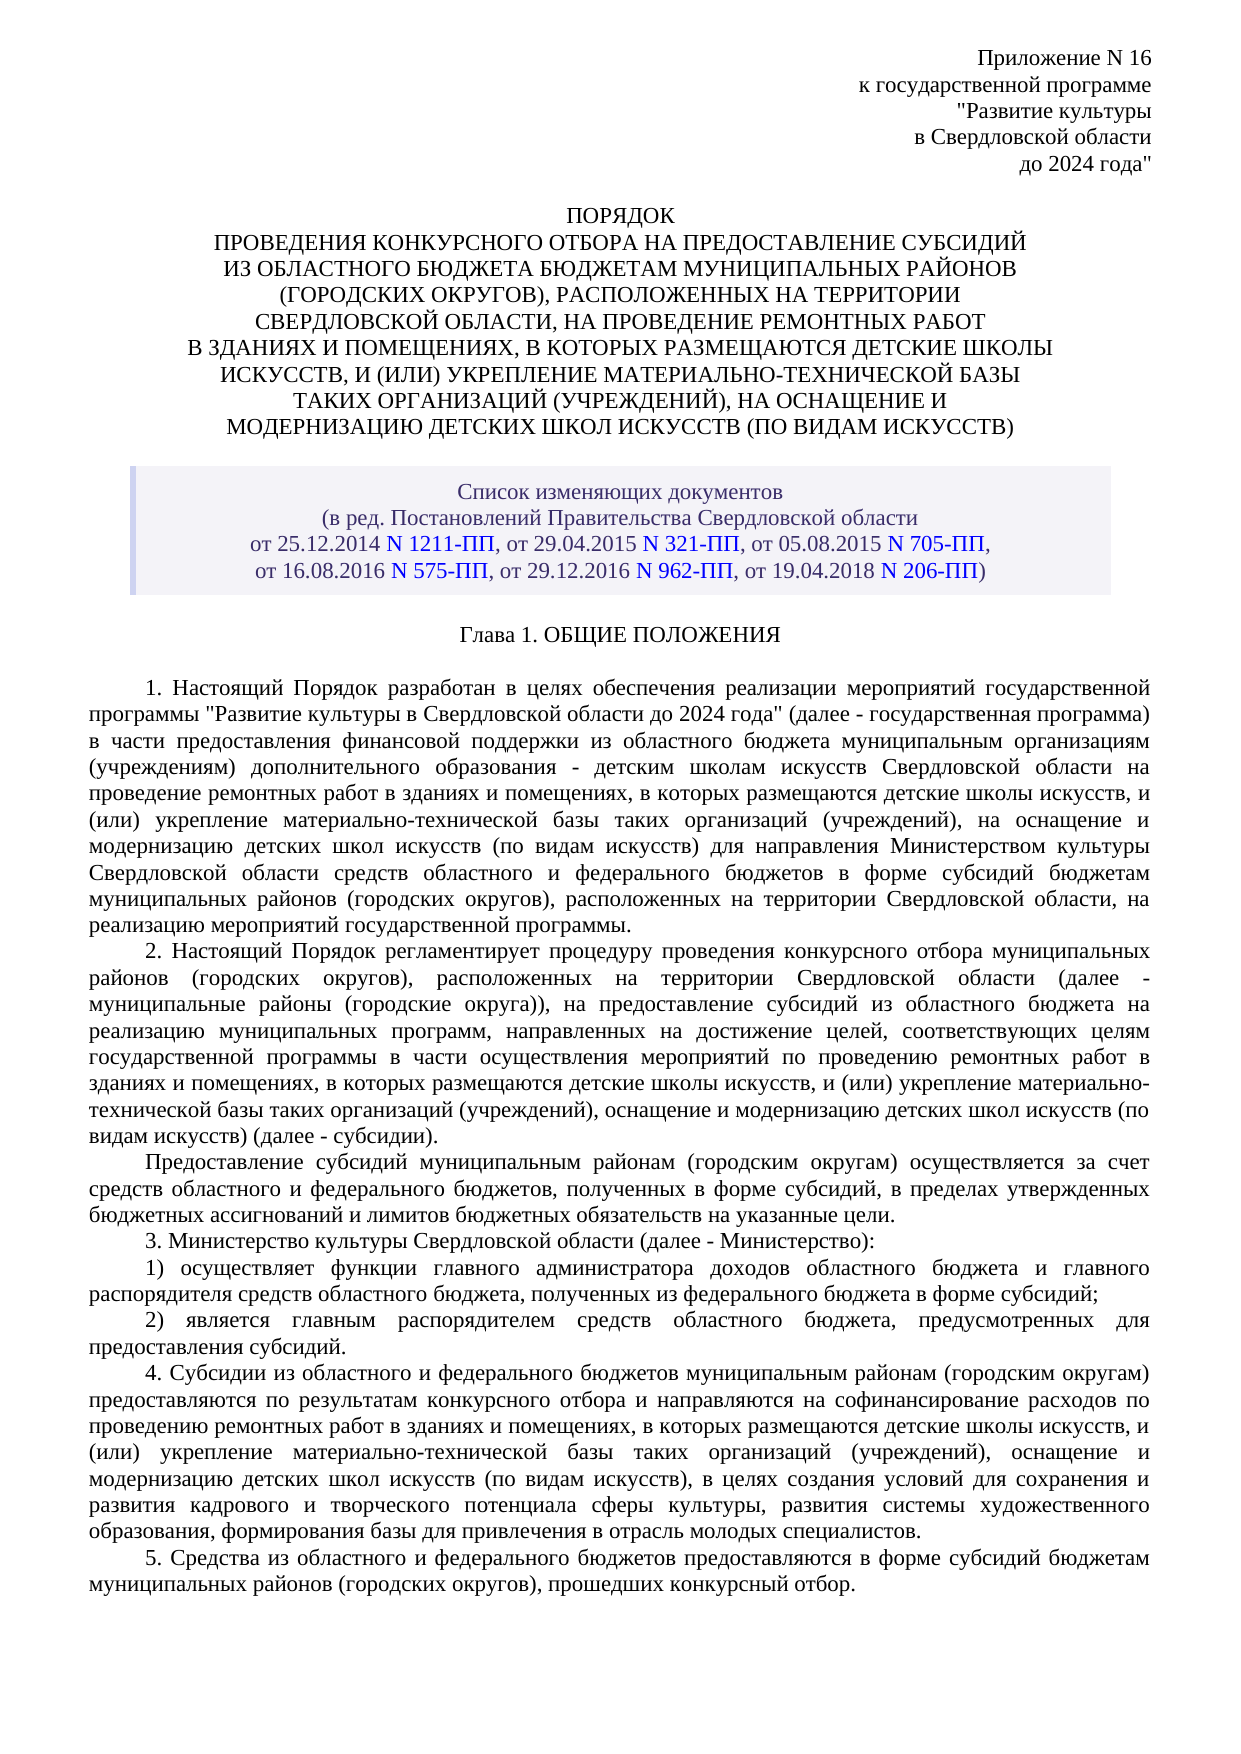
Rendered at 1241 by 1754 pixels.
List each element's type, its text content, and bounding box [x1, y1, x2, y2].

text 4. Субсидии из областного и федерального бюджетов муниципальным районам (городским округам) предоставляются по результатам конкурсного отбора и направляются на софинансирование расходов по проведению ремонтных работ в зданиях и помещениях, в которых размещаются детские школы искусств, и (или) укрепление материально-технической базы таких организаций (учреждений), оснащение и модернизацию детских школ искусств (по видам искусств), в целях создания условий для сохранения и развития кадрового и творческого потенциала сферы культуры, развития системы художественного образования, формирования базы для привлечения в отрасль молодых специалистов. [89, 1359, 1152, 1544]
text Приложение N 16 [89, 44, 1152, 71]
text ИЗ ОБЛАСТНОГО БЮДЖЕТА БЮДЖЕТАМ МУНИЦИПАЛЬНЫХ РАЙОНОВ [89, 255, 1152, 282]
table_header Список изменяющих документов (в ред. Постановлений Правительства Свердловской области от 25.12.2014 N 1211-ПП, от 29.04.2015 N 321-ПП, от 05.08.2015 N 705-ПП, от 16.08.2016 N 575-ПП, от 29.12.2016 N 962-ПП, от 19.04.2018 N 206-ПП) [136, 466, 1104, 595]
text в Свердловской области [89, 123, 1152, 150]
text 5. Средства из областного и федерального бюджетов предоставляются в форме субсидий бюджетам муниципальных районов (городских округов), прошедших конкурсный отбор. [89, 1544, 1152, 1596]
text ПОРЯДОК [89, 202, 1152, 229]
text к государственной программе [89, 71, 1152, 97]
text (ГОРОДСКИХ ОКРУГОВ), РАСПОЛОЖЕННЫХ НА ТЕРРИТОРИИ [89, 282, 1152, 308]
text СВЕРДЛОВСКОЙ ОБЛАСТИ, НА ПРОВЕДЕНИЕ РЕМОНТНЫХ РАБОТ [89, 308, 1152, 334]
text 1) осуществляет функции главного администратора доходов областного бюджета и главного распорядителя средств областного бюджета, полученных из федерального бюджета в форме субсидий; [89, 1254, 1152, 1307]
text "Развитие культуры [89, 97, 1152, 123]
text до 2024 года" [89, 150, 1152, 176]
text 2) является главным распорядителем средств областного бюджета, предусмотренных для предоставления субсидий. [89, 1307, 1152, 1359]
text Глава 1. ОБЩИЕ ПОЛОЖЕНИЯ [89, 621, 1152, 648]
text Предоставление субсидий муниципальным районам (городским округам) осуществляется за счет средств областного и федерального бюджетов, полученных в форме субсидий, в пределах утвержденных бюджетных ассигнований и лимитов бюджетных обязательств на указанные цели. [89, 1148, 1152, 1227]
text 1. Настоящий Порядок разработан в целях обеспечения реализации мероприятий государственной программы "Развитие культуры в Свердловской области до 2024 года" (далее - государственная программа) в части предоставления финансовой поддержки из областного бюджета муниципальным организациям (учреждениям) дополнительного образования - детским школам искусств Свердловской области на проведение ремонтных работ в зданиях и помещениях, в которых размещаются детские школы искусств, и (или) укрепление материально-технической базы таких организаций (учреждений), на оснащение и модернизацию детских школ искусств (по видам искусств) для направления Министерством культуры Свердловской области средств областного и федерального бюджетов в форме субсидий бюджетам муниципальных районов (городских округов), расположенных на территории Свердловской области, на реализацию мероприятий государственной программы. [89, 674, 1152, 938]
text 2. Настоящий Порядок регламентирует процедуру проведения конкурсного отбора муниципальных районов (городских округов), расположенных на территории Свердловской области (далее - муниципальные районы (городские округа)), на предоставление субсидий из областного бюджета на реализацию муниципальных программ, направленных на достижение целей, соответствующих целям государственной программы в части осуществления мероприятий по проведению ремонтных работ в зданиях и помещениях, в которых размещаются детские школы искусств, и (или) укрепление материально-технической базы таких организаций (учреждений), оснащение и модернизацию детских школ искусств (по видам искусств) (далее - субсидии). [89, 938, 1152, 1148]
text ИСКУССТВ, И (ИЛИ) УКРЕПЛЕНИЕ МАТЕРИАЛЬНО-ТЕХНИЧЕСКОЙ БАЗЫ [89, 361, 1152, 387]
text В ЗДАНИЯХ И ПОМЕЩЕНИЯХ, В КОТОРЫХ РАЗМЕЩАЮТСЯ ДЕТСКИЕ ШКОЛЫ [89, 334, 1152, 361]
text МОДЕРНИЗАЦИЮ ДЕТСКИХ ШКОЛ ИСКУССТВ (ПО ВИДАМ ИСКУССТВ) [89, 413, 1152, 440]
text ПРОВЕДЕНИЯ КОНКУРСНОГО ОТБОРА НА ПРЕДОСТАВЛЕНИЕ СУБСИДИЙ [89, 229, 1152, 255]
text ТАКИХ ОРГАНИЗАЦИЙ (УЧРЕЖДЕНИЙ), НА ОСНАЩЕНИЕ И [89, 387, 1152, 413]
text 3. Министерство культуры Свердловской области (далее - Министерство): [89, 1227, 1152, 1254]
